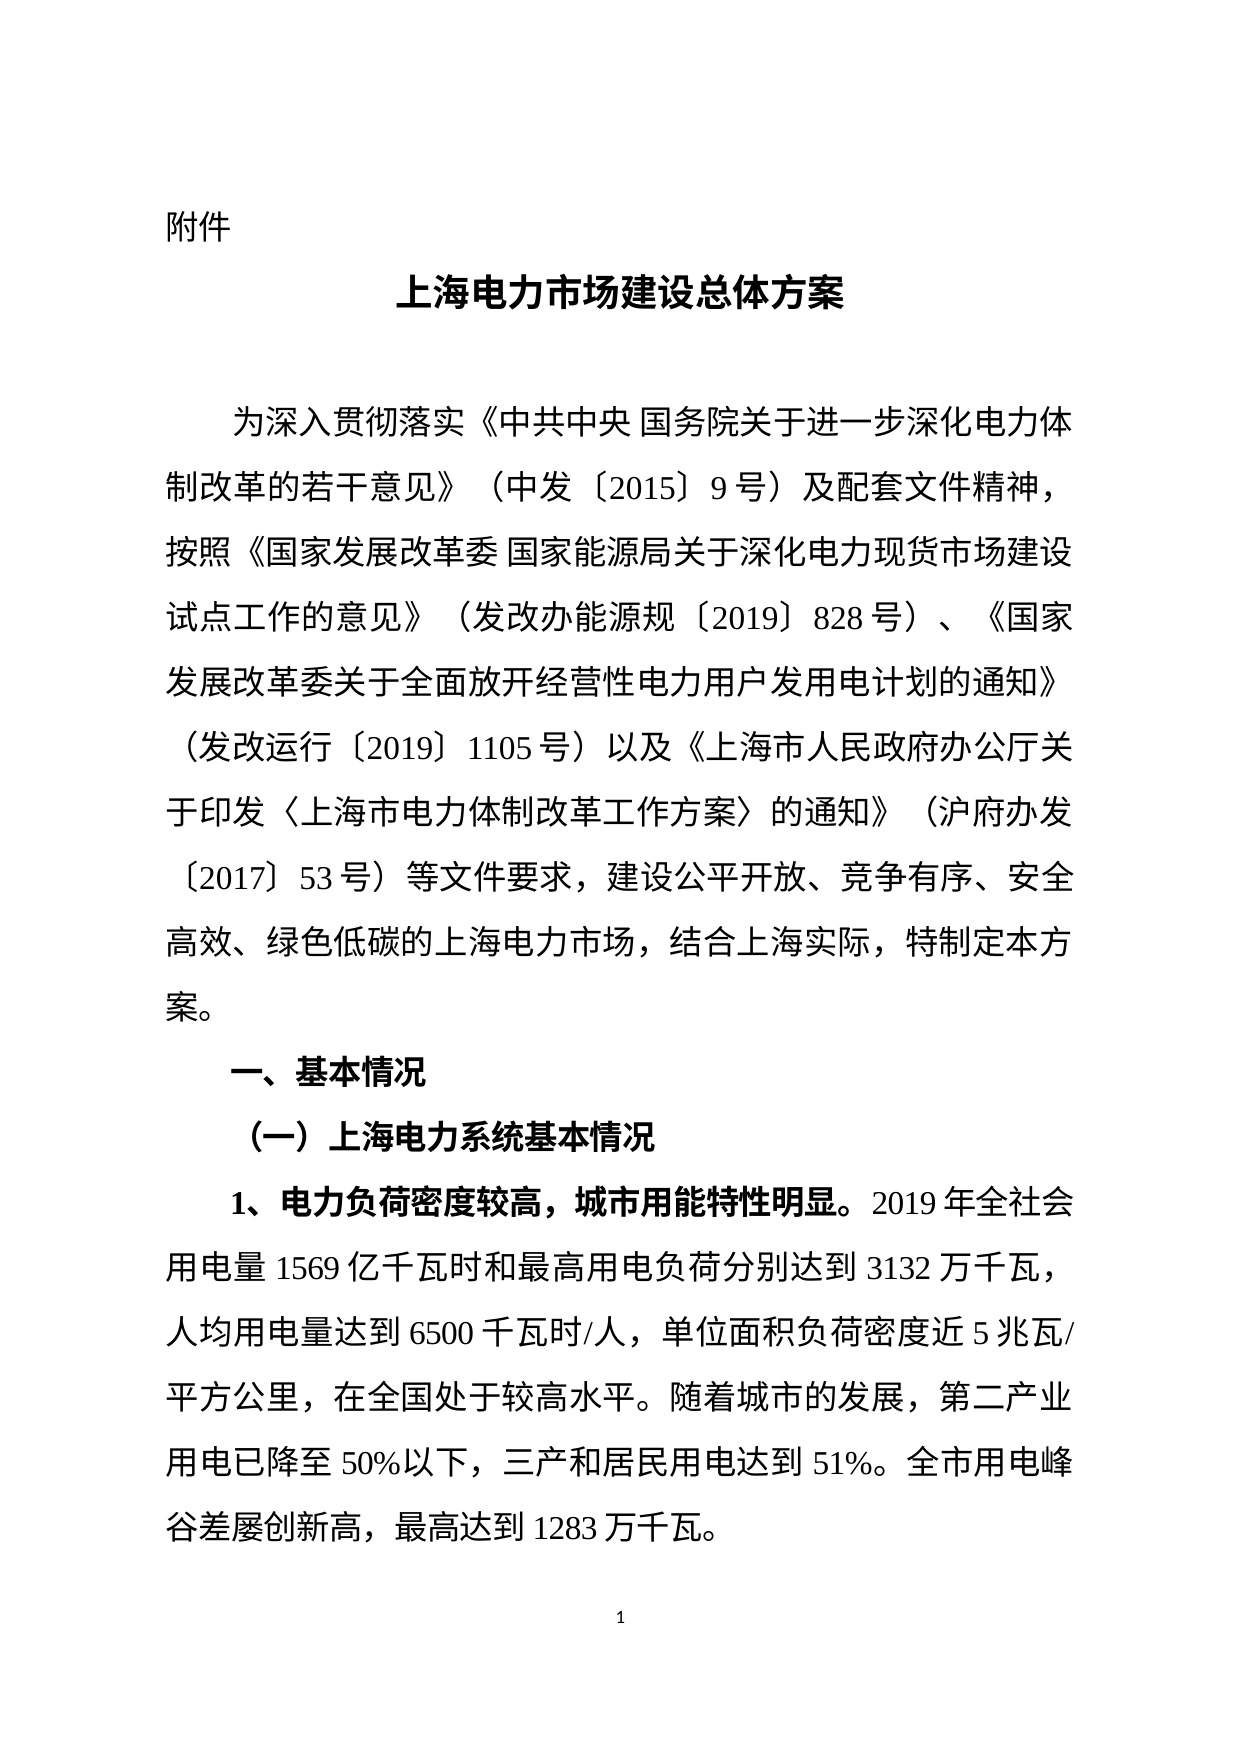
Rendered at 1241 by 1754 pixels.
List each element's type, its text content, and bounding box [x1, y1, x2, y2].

text 为深入贯彻落实《中共中央 国务院关于进一步深化电力体制改革的若干意见》（中发〔2015〕9号）及配套文件精神，按照《国家发展改革委 国家能源局关于深化电力现货市场建设试点工作的意见》（发改办能源规〔2019〕828号）、《国家发展改革委关于全面放开经营性电力用户发用电计划的通知》（发改运行〔2019〕1105号）以及《上海市人民政府办公厅关于印发〈上海市电力体制改革工作方案〉的通知》（沪府办发〔2017〕53号）等文件要求，建设公平开放、竞争有序、安全高效、绿色低碳的上海电力市场，结合上海实际，特制定本方案。 [165, 387, 1075, 1037]
text （一）上海电力系统基本情况 [165, 1102, 1075, 1167]
text 一、基本情况 [165, 1037, 1075, 1102]
text 1、电力负荷密度较高，城市用能特性明显。2019年全社会用电量1569亿千瓦时和最高用电负荷分别达到3132万千瓦，人均用电量达到6500千瓦时/人，单位面积负荷密度近5兆瓦/平方公里，在全国处于较高水平。随着城市的发展，第二产业用电已降至50%以下，三产和居民用电达到51%。全市用电峰谷差屡创新高，最高达到1283万千瓦。 [165, 1167, 1075, 1557]
text 上海电力市场建设总体方案 [165, 257, 1075, 322]
text 附件 [165, 192, 1075, 257]
